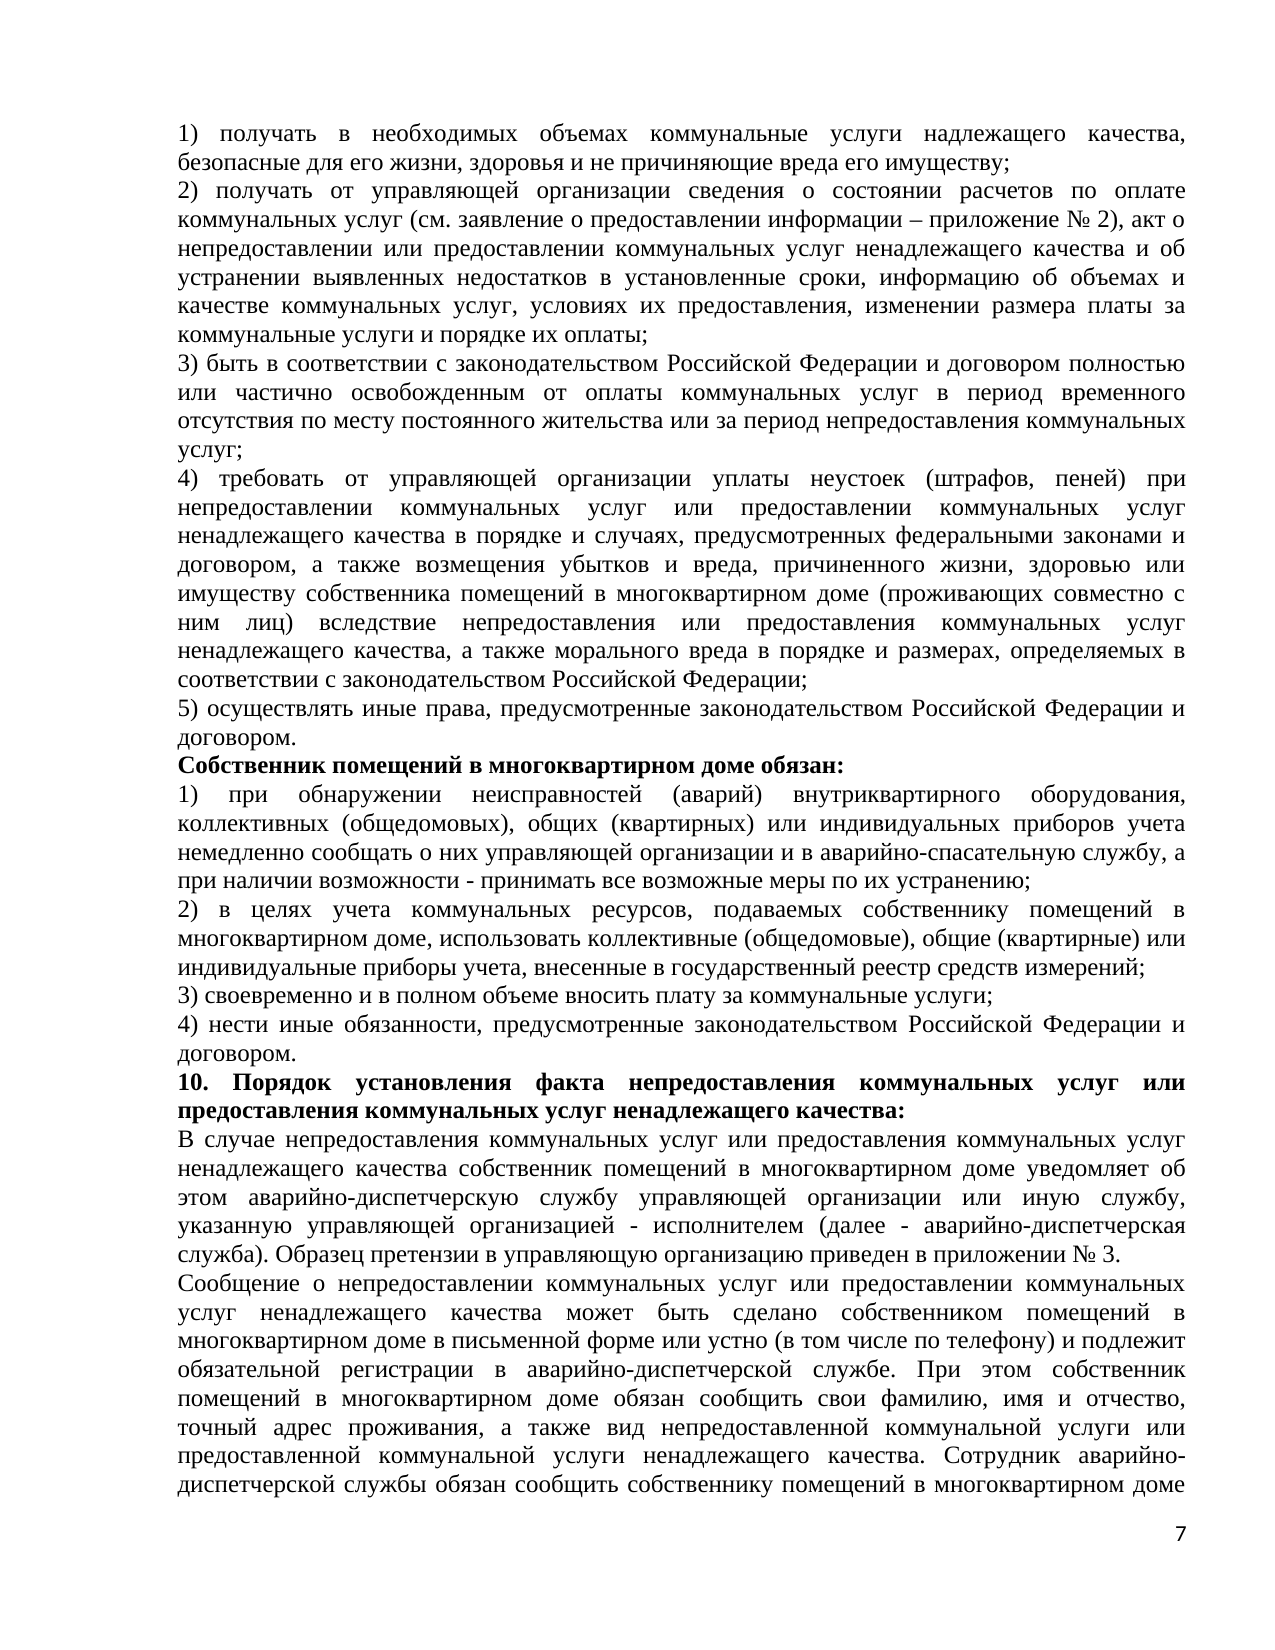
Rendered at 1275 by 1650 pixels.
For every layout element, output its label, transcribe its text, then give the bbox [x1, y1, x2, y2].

text 1) при обнаружении неисправностей (аварий) внутриквартирного оборудования, коллективных (общедомовых), общих (квартирных) или индивидуальных приборов учета немедленно сообщать о них управляющей организации и в аварийно-спасательную службу, а при наличии возможности - принимать все возможные меры по их устранению; [177, 779, 1186, 894]
text 10. Порядок установления факта непредоставления коммунальных услуг или предоставления коммунальных услуг ненадлежащего качества: [177, 1067, 1186, 1124]
text Собственник помещений в многоквартирном доме обязан: [177, 751, 1186, 779]
text 5) осуществлять иные права, предусмотренные законодательством Российской Федерации и договором. [177, 693, 1186, 751]
text В случае непредоставления коммунальных услуг или предоставления коммунальных услуг ненадлежащего качества собственник помещений в многоквартирном доме уведомляет об этом аварийно-диспетчерскую службу управляющей организации или иную службу, указанную управляющей организацией - исполнителем (далее - аварийно-диспетчерская служба). Образец претензии в управляющую организацию приведен в приложении № 3. [177, 1124, 1186, 1268]
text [177, 1268, 1186, 1498]
text 4) требовать от управляющей организации уплаты неустоек (штрафов, пеней) при непредоставлении коммунальных услуг или предоставлении коммунальных услуг ненадлежащего качества в порядке и случаях, предусмотренных федеральными законами и договором, а также возмещения убытков и вреда, причиненного жизни, здоровью или имуществу собственника помещений в многоквартирном доме (проживающих совместно с ним лиц) вследствие непредоставления или предоставления коммунальных услуг ненадлежащего качества, а также морального вреда в порядке и размерах, определяемых в соответствии с законодательством Российской Федерации; [177, 463, 1186, 693]
text 3) своевременно и в полном объеме вносить плату за коммунальные услуги; [177, 981, 1186, 1009]
text 2) получать от управляющей организации сведения о состоянии расчетов по оплате коммунальных услуг (см. заявление о предоставлении информации – приложение № 2), акт о непредоставлении или предоставлении коммунальных услуг ненадлежащего качества и об устранении выявленных недостатков в установленные сроки, информацию об объемах и качестве коммунальных услуг, условиях их предоставления, изменении размера платы за коммунальные услуги и порядке их оплаты; [177, 176, 1186, 348]
text 4) нести иные обязанности, предусмотренные законодательством Российской Федерации и договором. [177, 1009, 1186, 1067]
text 1) получать в необходимых объемах коммунальные услуги надлежащего качества, безопасные для его жизни, здоровья и не причиняющие вреда его имуществу; [177, 118, 1186, 176]
text 2) в целях учета коммунальных ресурсов, подаваемых собственнику помещений в многоквартирном доме, использовать коллективные (общедомовые), общие (квартирные) или индивидуальные приборы учета, внесенные в государственный реестр средств измерений; [177, 894, 1186, 981]
text 3) быть в соответствии с законодательством Российской Федерации и договором полностью или частично освобожденным от оплаты коммунальных услуг в период временного отсутствия по месту постоянного жительства или за период непредоставления коммунальных услуг; [177, 348, 1186, 463]
